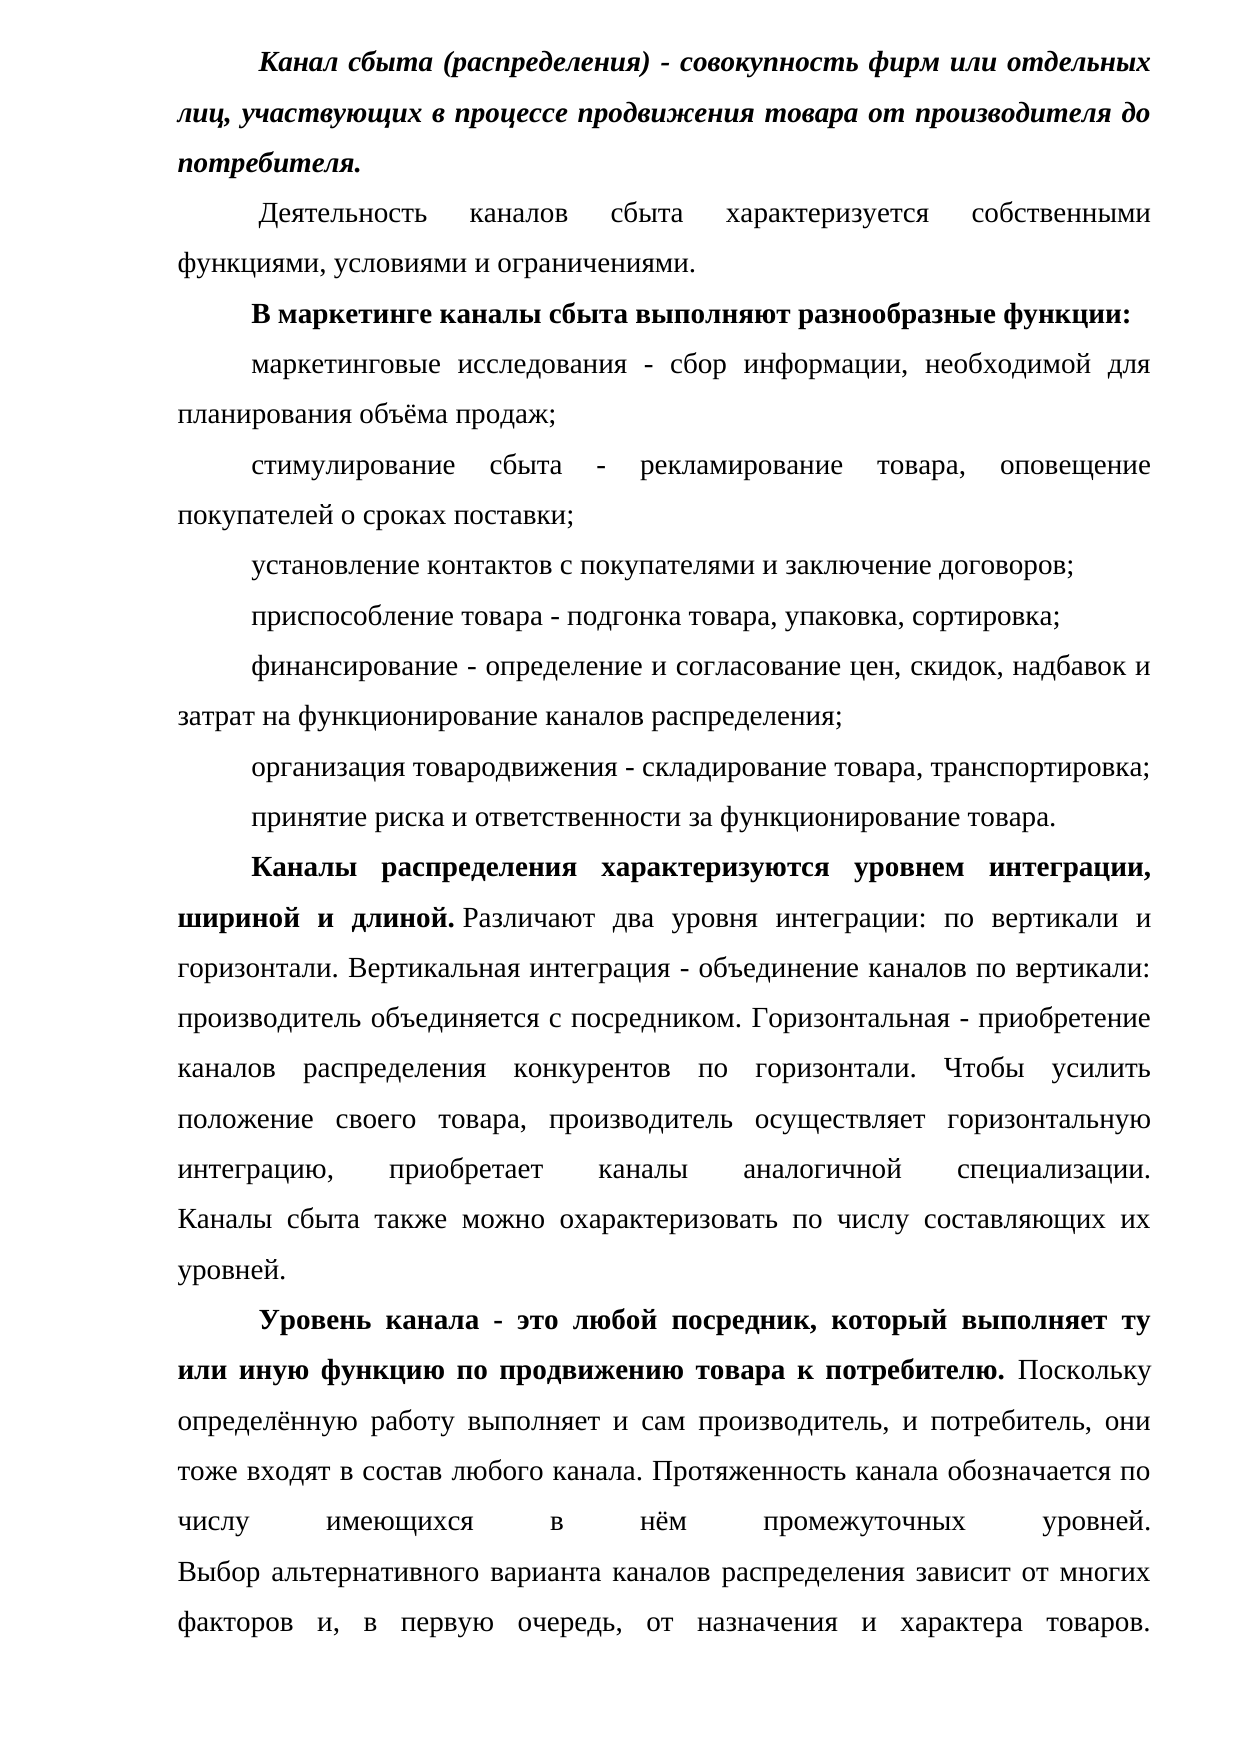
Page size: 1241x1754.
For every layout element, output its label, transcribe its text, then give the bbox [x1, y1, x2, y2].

text организация товародвижения - складирование товара, транспортировка; [177, 749, 1152, 782]
text Канал сбыта (распределения) - совокупность фирм или отдельных лиц, участвующих в процессе продвижения товара от производителя до потребителя. [177, 44, 1152, 178]
text приспособление товара - подгонка товара, упаковка, сортировка; [177, 598, 1152, 631]
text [177, 1302, 1152, 1638]
text принятие риска и ответственности за функционирование товара. [177, 799, 1152, 833]
text Каналы распределения характеризуются уровнем интеграции, шириной и длиной. Различают два уровня интеграции: по вертикали и горизонтали. Вертикальная интеграция - объединение каналов по вертикали: производитель объединяется с посредником. Горизонтальная - приобретение каналов распределения конкурентов по горизонтали. Чтобы усилить положение своего товара, производитель осуществляет горизонтальную интеграцию, приобретает каналы аналогичной специализации. Каналы сбыта также можно охарактеризовать по числу составляющих их уровней. [177, 849, 1152, 1285]
text В маркетинге каналы сбыта выполняют разнообразные функции: [177, 296, 1152, 329]
text финансирование - определение и согласование цен, скидок, надбавок и затрат на функционирование каналов распределения; [177, 648, 1152, 732]
text Деятельность каналов сбыта характеризуется собственными функциями, условиями и ограничениями. [177, 195, 1152, 279]
text маркетинговые исследования - сбор информации, необходимой для планирования объёма продаж; [177, 346, 1152, 430]
text установление контактов с покупателями и заключение договоров; [177, 547, 1152, 581]
text стимулирование сбыта - рекламирование товара, оповещение покупателей о сроках поставки; [177, 447, 1152, 531]
